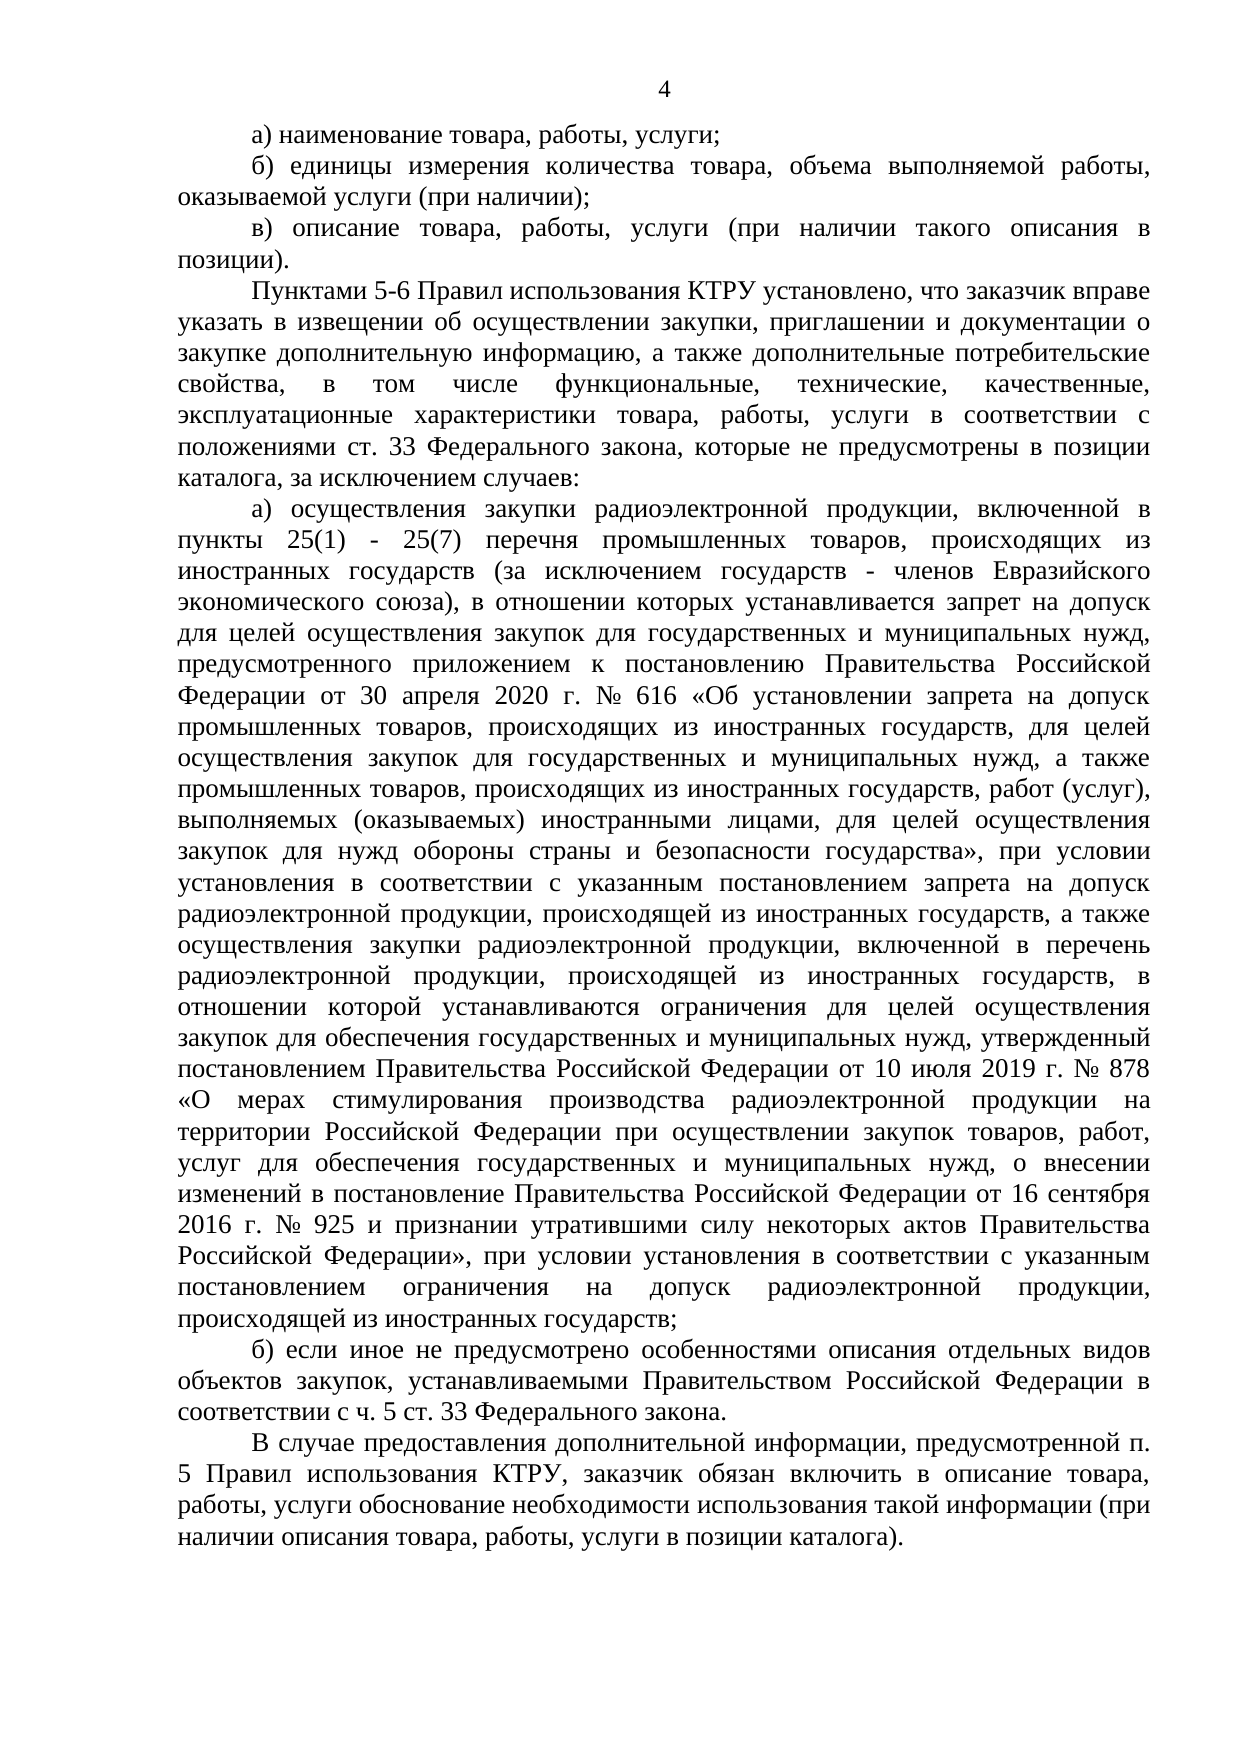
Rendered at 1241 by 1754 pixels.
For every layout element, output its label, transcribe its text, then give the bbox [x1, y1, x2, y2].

text Пунктами 5-6 Правил использования КТРУ установлено, что заказчик вправе указать в извещении об осуществлении закупки, приглашении и документации о закупке дополнительную информацию, а также дополнительные потребительские свойства, в том числе функциональные, технические, качественные, эксплуатационные характеристики товара, работы, услуги в соответствии с положениями ст. 33 Федерального закона, которые не предусмотрены в позиции каталога, за исключением случаев: [177, 274, 1152, 492]
text б) если иное не предусмотрено особенностями описания отдельных видов объектов закупок, устанавливаемыми Правительством Российской Федерации в соответствии с ч. 5 ст. 33 Федерального закона. [177, 1333, 1152, 1426]
text в) описание товара, работы, услуги (при наличии такого описания в позиции). [177, 212, 1152, 274]
text В случае предоставления дополнительной информации, предусмотренной п. 5 Правил использования КТРУ, заказчик обязан включить в описание товара, работы, услуги обоснование необходимости использования такой информации (при наличии описания товара, работы, услуги в позиции каталога). [177, 1426, 1152, 1551]
text б) единицы измерения количества товара, объема выполняемой работы, оказываемой услуги (при наличии); [177, 149, 1152, 212]
text а) наименование товара, работы, услуги; [177, 118, 1152, 149]
text а) осуществления закупки радиоэлектронной продукции, включенной в пункты 25(1) - 25(7) перечня промышленных товаров, происходящих из иностранных государств (за исключением государств - членов Евразийского экономического союза), в отношении которых устанавливается запрет на допуск для целей осуществления закупок для государственных и муниципальных нужд, предусмотренного приложением к постановлению Правительства Российской Федерации от 30 апреля 2020 г. № 616 «Об установлении запрета на допуск промышленных товаров, происходящих из иностранных государств, для целей осуществления закупок для государственных и муниципальных нужд, а также промышленных товаров, происходящих из иностранных государств, работ (услуг), выполняемых (оказываемых) иностранными лицами, для целей осуществления закупок для нужд обороны страны и безопасности государства», при условии установления в соответствии с указанным постановлением запрета на допуск радиоэлектронной продукции, происходящей из иностранных государств, а также осуществления закупки радиоэлектронной продукции, включенной в перечень радиоэлектронной продукции, происходящей из иностранных государств, в отношении которой устанавливаются ограничения для целей осуществления закупок для обеспечения государственных и муниципальных нужд, утвержденный постановлением Правительства Российской Федерации от 10 июля 2019 г. № 878 «О мерах стимулирования производства радиоэлектронной продукции на территории Российской Федерации при осуществлении закупок товаров, работ, услуг для обеспечения государственных и муниципальных нужд, о внесении изменений в постановление Правительства Российской Федерации от 16 сентября 2016 г. № 925 и признании утратившими силу некоторых актов Правительства Российской Федерации», при условии установления в соответствии с указанным постановлением ограничения на допуск радиоэлектронной продукции, происходящей из иностранных государств; [177, 492, 1152, 1333]
